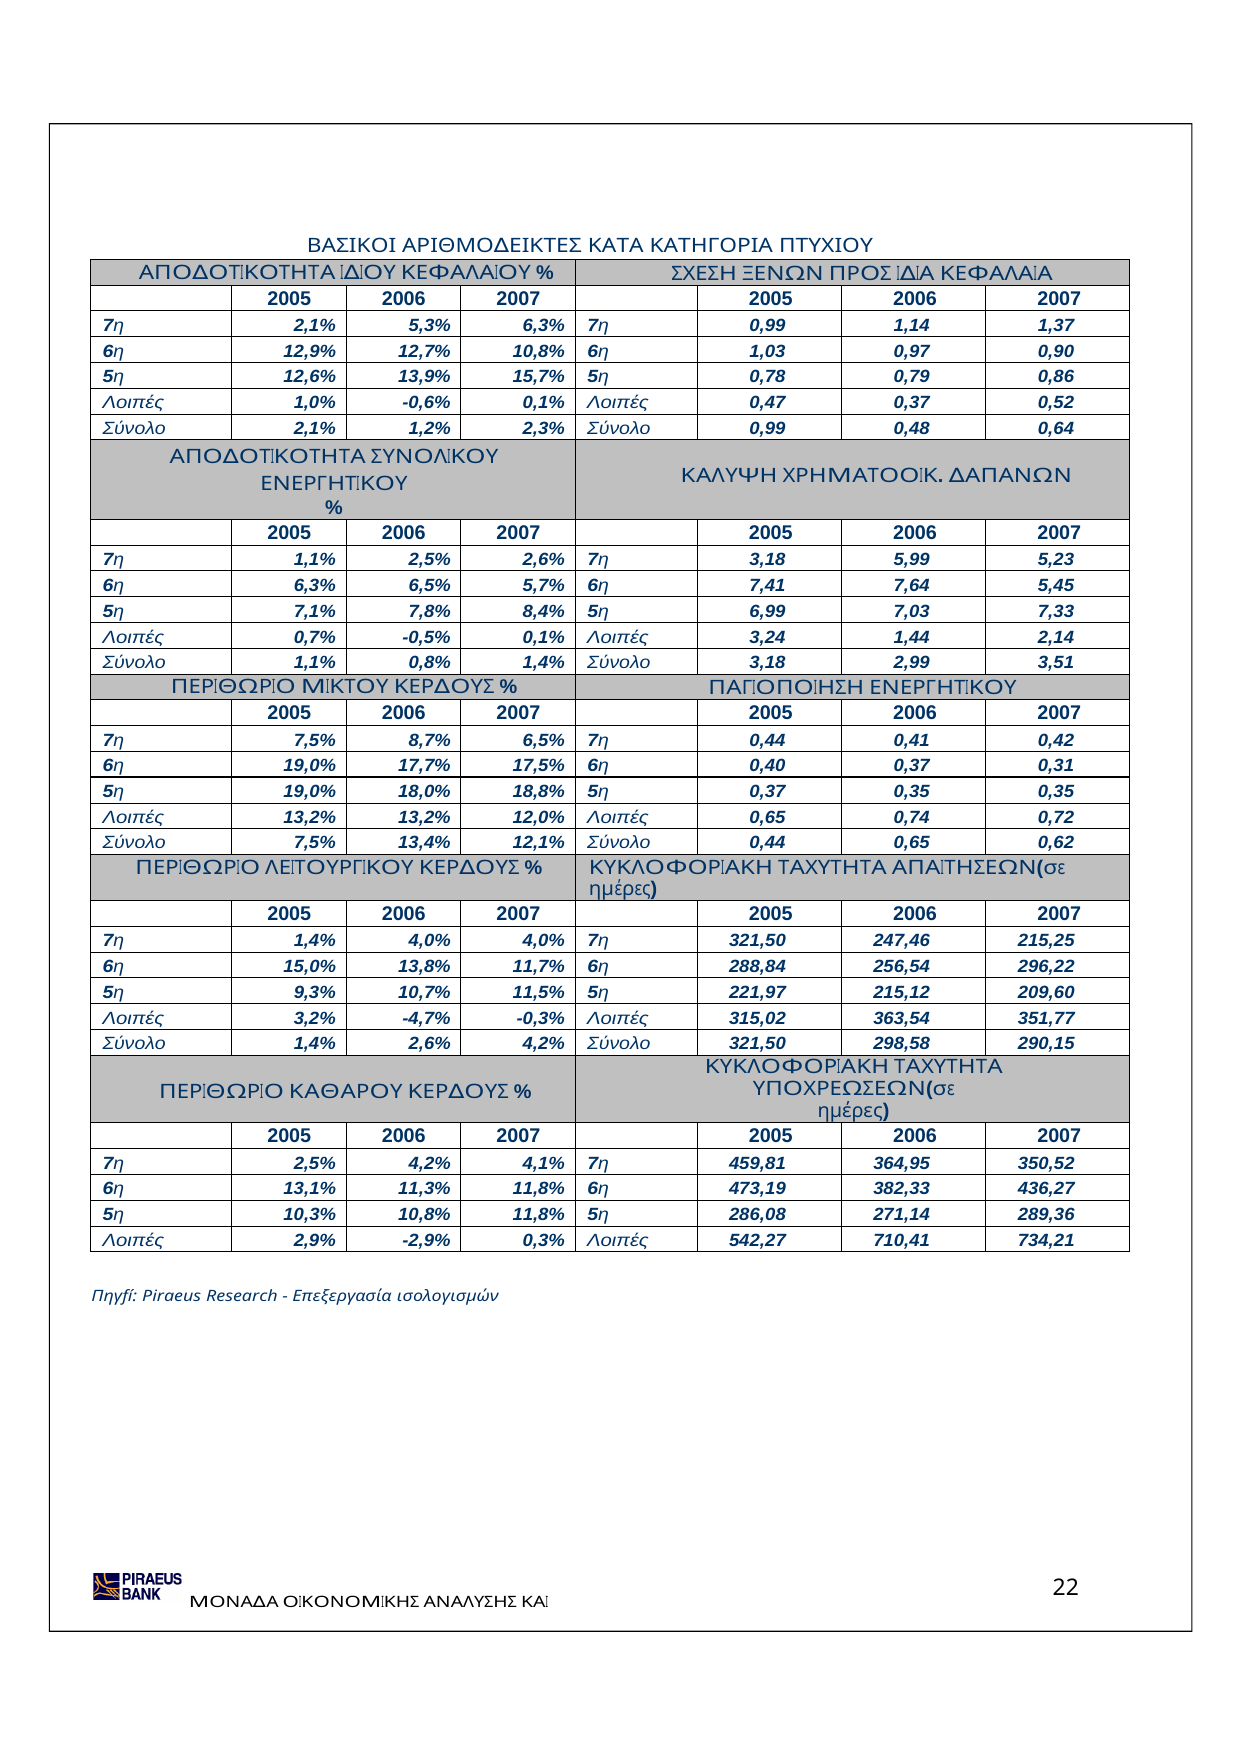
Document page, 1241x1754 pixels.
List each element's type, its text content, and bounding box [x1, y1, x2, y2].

table_cell 2,6% [347, 1030, 460, 1054]
table_cell [91, 901, 231, 926]
table_cell 7η [576, 311, 697, 336]
table_cell 321,50 [698, 1030, 841, 1054]
table_cell 6η [91, 1175, 231, 1199]
table_cell 2007 [461, 700, 575, 725]
table_cell 542,27 [698, 1227, 841, 1251]
table_cell 7,1% [232, 597, 346, 622]
table_cell Σύνολο [576, 415, 697, 439]
table_cell 7η [576, 927, 697, 952]
table_cell 0,52 [986, 389, 1129, 414]
table_cell 6η [91, 953, 231, 977]
table_cell 0,62 [986, 829, 1129, 854]
table_cell 436,27 [986, 1175, 1129, 1199]
table_cell 6,99 [698, 597, 841, 622]
table_cell 1,37 [986, 311, 1129, 336]
table_cell 2007 [461, 520, 575, 544]
table_cell 271,14 [842, 1201, 985, 1226]
table_cell -0,6% [347, 389, 460, 414]
table_cell 0,1% [461, 389, 575, 414]
table_cell Σύνολο [91, 829, 231, 854]
table_cell 0,37 [842, 752, 985, 776]
table_cell 0,74 [842, 804, 985, 828]
table_cell 5,99 [842, 546, 985, 570]
table_cell 11,3% [347, 1175, 460, 1199]
table_cell 4,0% [461, 927, 575, 952]
table_cell 4,1% [461, 1149, 575, 1174]
table_cell Λοιπές [91, 804, 231, 828]
table_cell [576, 700, 697, 725]
table_cell 0,42 [986, 726, 1129, 751]
table_cell 4,0% [347, 927, 460, 952]
table_cell 2,1% [232, 415, 346, 439]
table_cell 12,1% [461, 829, 575, 854]
table_cell 15,7% [461, 363, 575, 388]
table_cell 7,33 [986, 597, 1129, 622]
table_cell 8,7% [347, 726, 460, 751]
table_cell 0,72 [986, 804, 1129, 828]
table_cell 5η [91, 1201, 231, 1226]
table_cell ΑΠΟ∆ΟΤΙΚΟΤΗΤΑ ΣΥΝΟΛΙΚΟΥ ΕΝΕΡΓΗΤΙΚΟΥ % [91, 440, 575, 519]
table_cell 0,99 [698, 311, 841, 336]
table_cell 0,65 [698, 804, 841, 828]
table_cell Σύνολο [91, 649, 231, 674]
table_cell 2,6% [461, 546, 575, 570]
table_cell 1,14 [842, 311, 985, 336]
table_cell 2007 [986, 286, 1129, 310]
table_cell 5,23 [986, 546, 1129, 570]
table_cell 7,8% [347, 597, 460, 622]
table_cell 0,31 [986, 752, 1129, 776]
table_cell 2007 [461, 1123, 575, 1148]
table_cell [91, 700, 231, 725]
table_cell 6η [576, 1175, 697, 1199]
table_cell 2007 [986, 1123, 1129, 1148]
table_cell 11,8% [461, 1201, 575, 1226]
table_cell 0,3% [461, 1227, 575, 1251]
table_cell 315,02 [698, 1004, 841, 1029]
table_cell 0,90 [986, 337, 1129, 362]
table_cell 5η [576, 597, 697, 622]
table_cell 7η [91, 726, 231, 751]
table_cell Λοιπές [576, 389, 697, 414]
table_cell 0,44 [698, 829, 841, 854]
table_cell -2,9% [347, 1227, 460, 1251]
table_cell 17,5% [461, 752, 575, 776]
table_cell 2005 [698, 901, 841, 926]
table_cell 0,47 [698, 389, 841, 414]
table_cell Σύνολο [91, 415, 231, 439]
table_cell 10,3% [232, 1201, 346, 1226]
table_cell 6,5% [461, 726, 575, 751]
table_cell 0,48 [842, 415, 985, 439]
table_cell 2,1% [232, 311, 346, 336]
table_cell 11,8% [461, 1175, 575, 1199]
table_cell Λοιπές [576, 1227, 697, 1251]
table_cell 5,3% [347, 311, 460, 336]
table_cell 2006 [842, 901, 985, 926]
table_cell 7η [91, 546, 231, 570]
table_cell 2006 [347, 520, 460, 544]
table_cell 5η [91, 978, 231, 1003]
table_cell 1,4% [461, 649, 575, 674]
table_cell 10,8% [347, 1201, 460, 1226]
table_cell 0,44 [698, 726, 841, 751]
table_cell [576, 520, 697, 544]
table_cell 1,4% [232, 927, 346, 952]
table_cell 0,41 [842, 726, 985, 751]
table_cell 6η [576, 571, 697, 596]
table_cell 8,4% [461, 597, 575, 622]
table_cell 215,25 [986, 927, 1129, 952]
table_cell [91, 520, 231, 544]
table_cell 2006 [347, 1123, 460, 1148]
table_cell 2005 [232, 286, 346, 310]
table_cell ΠΑΓΙΟΠΟΙΗΣΗ ΕΝΕΡΓΗΤΙΚΟΥ [576, 675, 1129, 699]
table_cell 2005 [698, 1123, 841, 1148]
table_cell 4,2% [461, 1030, 575, 1054]
table_cell 2005 [698, 520, 841, 544]
table_cell 2006 [842, 520, 985, 544]
table_cell 18,0% [347, 778, 460, 802]
table_cell 0,1% [461, 623, 575, 648]
table_cell 18,8% [461, 778, 575, 802]
table_cell 5η [576, 363, 697, 388]
table_cell ΠΕΡΙΘΩΡΙΟ ΛΕΙΤΟΥΡΓΙΚΟΥ ΚΕΡ∆ΟΥΣ % [91, 855, 575, 900]
table_cell 6η [576, 337, 697, 362]
table_cell 10,7% [347, 978, 460, 1003]
table_cell 734,21 [986, 1227, 1129, 1251]
table_cell 7,5% [232, 726, 346, 751]
table_cell Σύνολο [576, 1030, 697, 1054]
table_cell 6η [91, 752, 231, 776]
table_cell 7η [91, 927, 231, 952]
table_cell ΚΥΚΛΟΦΟΡΙΑΚΗ ΤΑΧΥΤΗΤΑ ΥΠΟΧΡΕΩΣΕΩΝ(σε ηµέρες) [576, 1056, 1129, 1122]
table_cell 5η [91, 597, 231, 622]
table_cell 2006 [347, 700, 460, 725]
table_cell 2006 [347, 901, 460, 926]
table_header ΣΧΕΣΗ ΞΕΝΩΝ ΠΡΟΣ Ι∆ΙΑ ΚΕΦΑΛΑΙΑ [576, 260, 1129, 285]
table_cell 382,33 [842, 1175, 985, 1199]
table_cell 1,2% [347, 415, 460, 439]
table_cell 0,65 [842, 829, 985, 854]
table_cell 459,81 [698, 1149, 841, 1174]
table_cell 12,0% [461, 804, 575, 828]
table_cell 247,46 [842, 927, 985, 952]
table_cell 19,0% [232, 778, 346, 802]
table_cell Λοιπές [576, 804, 697, 828]
table_cell 5η [576, 978, 697, 1003]
table_cell Λοιπές [91, 1004, 231, 1029]
table_cell 7η [576, 726, 697, 751]
table_cell Λοιπές [91, 389, 231, 414]
table_cell 5η [576, 1201, 697, 1226]
table_cell 6η [576, 953, 697, 977]
table_cell 298,58 [842, 1030, 985, 1054]
table_cell 2,5% [232, 1149, 346, 1174]
table_cell 2005 [698, 286, 841, 310]
table_cell 296,22 [986, 953, 1129, 977]
table_cell 0,37 [842, 389, 985, 414]
table_cell 1,4% [232, 1030, 346, 1054]
table_cell 3,2% [232, 1004, 346, 1029]
table_cell 2005 [232, 901, 346, 926]
table_cell 2,9% [232, 1227, 346, 1251]
table_cell 364,95 [842, 1149, 985, 1174]
table_cell 13,2% [347, 804, 460, 828]
table_cell [576, 286, 697, 310]
table_cell Λοιπές [91, 623, 231, 648]
table_cell 2005 [232, 520, 346, 544]
table_cell [576, 1123, 697, 1148]
table_cell 7,5% [232, 829, 346, 854]
table_cell -0,3% [461, 1004, 575, 1029]
table_cell 1,1% [232, 649, 346, 674]
table_cell 11,5% [461, 978, 575, 1003]
table_cell ΚΑΛΥΨΗ ΧΡΗΜΑΤΟΟΙΚ. ∆ΑΠΑΝΩΝ [576, 440, 1129, 519]
table_cell 3,24 [698, 623, 841, 648]
table_cell 15,0% [232, 953, 346, 977]
table_cell 17,7% [347, 752, 460, 776]
table_cell 6η [576, 752, 697, 776]
table_cell 13,8% [347, 953, 460, 977]
table_cell ΠΕΡΙΘΩΡΙΟ ΚΑΘΑΡΟΥ ΚΕΡ∆ΟΥΣ % [91, 1056, 575, 1122]
table_cell 5η [576, 778, 697, 802]
table_cell 7,64 [842, 571, 985, 596]
table_cell 2005 [698, 700, 841, 725]
table_cell 5,45 [986, 571, 1129, 596]
table_cell 2007 [461, 901, 575, 926]
table_cell 2,14 [986, 623, 1129, 648]
table_cell 2005 [232, 700, 346, 725]
table_cell 0,78 [698, 363, 841, 388]
table_cell Λοιπές [576, 623, 697, 648]
table_cell Σύνολο [91, 1030, 231, 1054]
table_cell [91, 286, 231, 310]
table_cell 0,99 [698, 415, 841, 439]
table_cell -4,7% [347, 1004, 460, 1029]
table_cell 290,15 [986, 1030, 1129, 1054]
table_cell 2007 [986, 520, 1129, 544]
table_cell 6η [91, 571, 231, 596]
table_cell 2007 [986, 700, 1129, 725]
table_cell 288,84 [698, 953, 841, 977]
table_cell 473,19 [698, 1175, 841, 1199]
table_cell 321,50 [698, 927, 841, 952]
table_cell 0,37 [698, 778, 841, 802]
table_cell 3,18 [698, 546, 841, 570]
table_cell 3,18 [698, 649, 841, 674]
table_cell 2,5% [347, 546, 460, 570]
table_cell 7,41 [698, 571, 841, 596]
table_cell [576, 901, 697, 926]
table_cell 7,03 [842, 597, 985, 622]
table_cell 286,08 [698, 1201, 841, 1226]
table_cell 6,3% [461, 311, 575, 336]
text Πηγfí: Piraeus Research - Επεξεργασία ισολογισµών [91, 1284, 1207, 1306]
table_cell 0,7% [232, 623, 346, 648]
table_cell 209,60 [986, 978, 1129, 1003]
table_cell 2006 [842, 1123, 985, 1148]
table_cell 0,79 [842, 363, 985, 388]
table_cell 5,7% [461, 571, 575, 596]
table_cell -0,5% [347, 623, 460, 648]
table_cell 12,9% [232, 337, 346, 362]
table_cell 9,3% [232, 978, 346, 1003]
table_cell 2006 [842, 286, 985, 310]
table_cell 3,51 [986, 649, 1129, 674]
table_cell 13,1% [232, 1175, 346, 1199]
table_cell 13,9% [347, 363, 460, 388]
table_cell 350,52 [986, 1149, 1129, 1174]
table_cell 1,1% [232, 546, 346, 570]
table_cell 0,8% [347, 649, 460, 674]
table_cell 6,5% [347, 571, 460, 596]
table_cell 7η [91, 311, 231, 336]
table_cell 0,35 [842, 778, 985, 802]
table_cell 12,6% [232, 363, 346, 388]
table_cell 19,0% [232, 752, 346, 776]
table_cell 0,64 [986, 415, 1129, 439]
table_cell Σύνολο [576, 649, 697, 674]
table_cell 256,54 [842, 953, 985, 977]
table_cell 1,0% [232, 389, 346, 414]
table_cell 2007 [461, 286, 575, 310]
table_cell ΠΕΡΙΘΩΡΙΟ ΜΙΚΤΟΥ ΚΕΡ∆ΟΥΣ % [91, 675, 575, 699]
table_cell 0,97 [842, 337, 985, 362]
table_cell 7η [91, 1149, 231, 1174]
table_cell 289,36 [986, 1201, 1129, 1226]
table_cell 2,99 [842, 649, 985, 674]
table_cell 2005 [232, 1123, 346, 1148]
table_cell Λοιπές [576, 1004, 697, 1029]
table_cell 2007 [986, 901, 1129, 926]
table_cell 13,4% [347, 829, 460, 854]
table_cell 710,41 [842, 1227, 985, 1251]
table_cell 2006 [842, 700, 985, 725]
table_cell 13,2% [232, 804, 346, 828]
text ΒΑΣΙΚΟΙ ΑΡΙΘΜΟ∆ΕΙΚΤΕΣ ΚΑΤΑ ΚΑΤΗΓΟΡΙΑ ΠΤΥΧΙΟΥ [189, 232, 990, 259]
table_cell 0,86 [986, 363, 1129, 388]
table_header ΑΠΟ∆ΟΤΙΚΟΤΗΤΑ Ι∆ΙΟΥ ΚΕΦΑΛΑΙΟΥ % [91, 260, 575, 285]
table_cell 363,54 [842, 1004, 985, 1029]
picture [93, 1571, 183, 1604]
table_cell 10,8% [461, 337, 575, 362]
table_cell 221,97 [698, 978, 841, 1003]
table_cell 6,3% [232, 571, 346, 596]
table_cell 2006 [347, 286, 460, 310]
table_cell 12,7% [347, 337, 460, 362]
table_cell 4,2% [347, 1149, 460, 1174]
table_cell 2,3% [461, 415, 575, 439]
table_cell Σύνολο [576, 829, 697, 854]
table_cell 7η [576, 546, 697, 570]
table_cell 5η [91, 363, 231, 388]
table_cell 5η [91, 778, 231, 802]
table_cell 0,35 [986, 778, 1129, 802]
table_cell ΚΥΚΛΟΦΟΡΙΑΚΗ ΤΑΧΥΤΗΤΑ ΑΠΑΙΤΗΣΕΩΝ(σε ηµέρες) [576, 855, 1129, 900]
table_cell [91, 1123, 231, 1148]
table_cell 351,77 [986, 1004, 1129, 1029]
table_cell 1,44 [842, 623, 985, 648]
table_cell 0,40 [698, 752, 841, 776]
table_cell Λοιπές [91, 1227, 231, 1251]
table_cell 6η [91, 337, 231, 362]
table_cell 1,03 [698, 337, 841, 362]
table_cell 11,7% [461, 953, 575, 977]
table_cell 215,12 [842, 978, 985, 1003]
table_cell 7η [576, 1149, 697, 1174]
